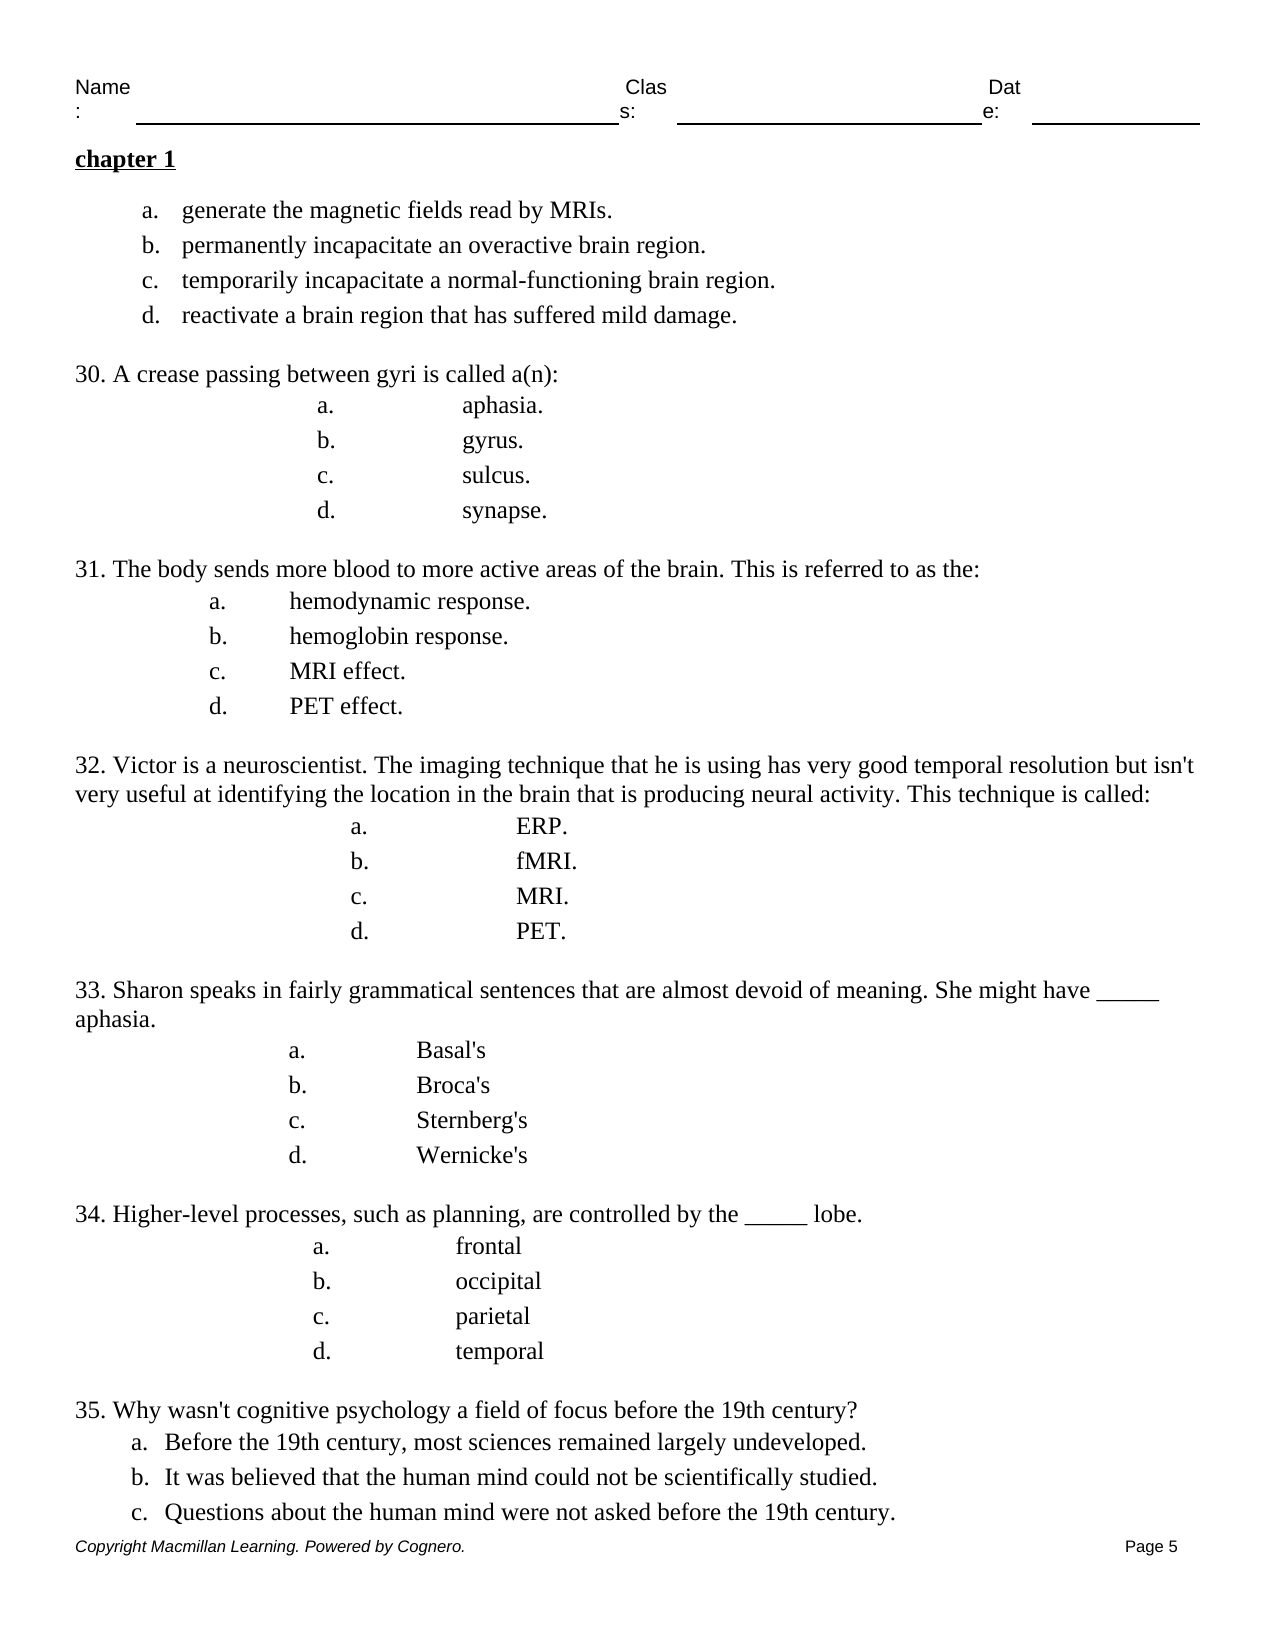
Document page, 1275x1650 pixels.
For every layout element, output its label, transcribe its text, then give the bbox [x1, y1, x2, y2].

table_header 34. Higher-level processes, such as planning, are controlled by the _____ lobe. [75, 1200, 1200, 1368]
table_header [75, 192, 1200, 332]
table_header 31. The body sends more blood to more active areas of the brain. This is referred to as the: [75, 555, 1200, 723]
table_header 32. Victor is a neuroscientist. The imaging technique that he is using has very good temporal resolution but isn't very useful at identifying the location in the brain that is producing neural activity. This technique is called: [75, 750, 1200, 948]
table_header 33. Sharon speaks in fairly grammatical sentences that are almost devoid of meaning. She might have _____ aphasia. [75, 975, 1200, 1173]
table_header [75, 1395, 1200, 1529]
table_header 30. A crease passing between gyri is called a(n): [75, 359, 1200, 528]
